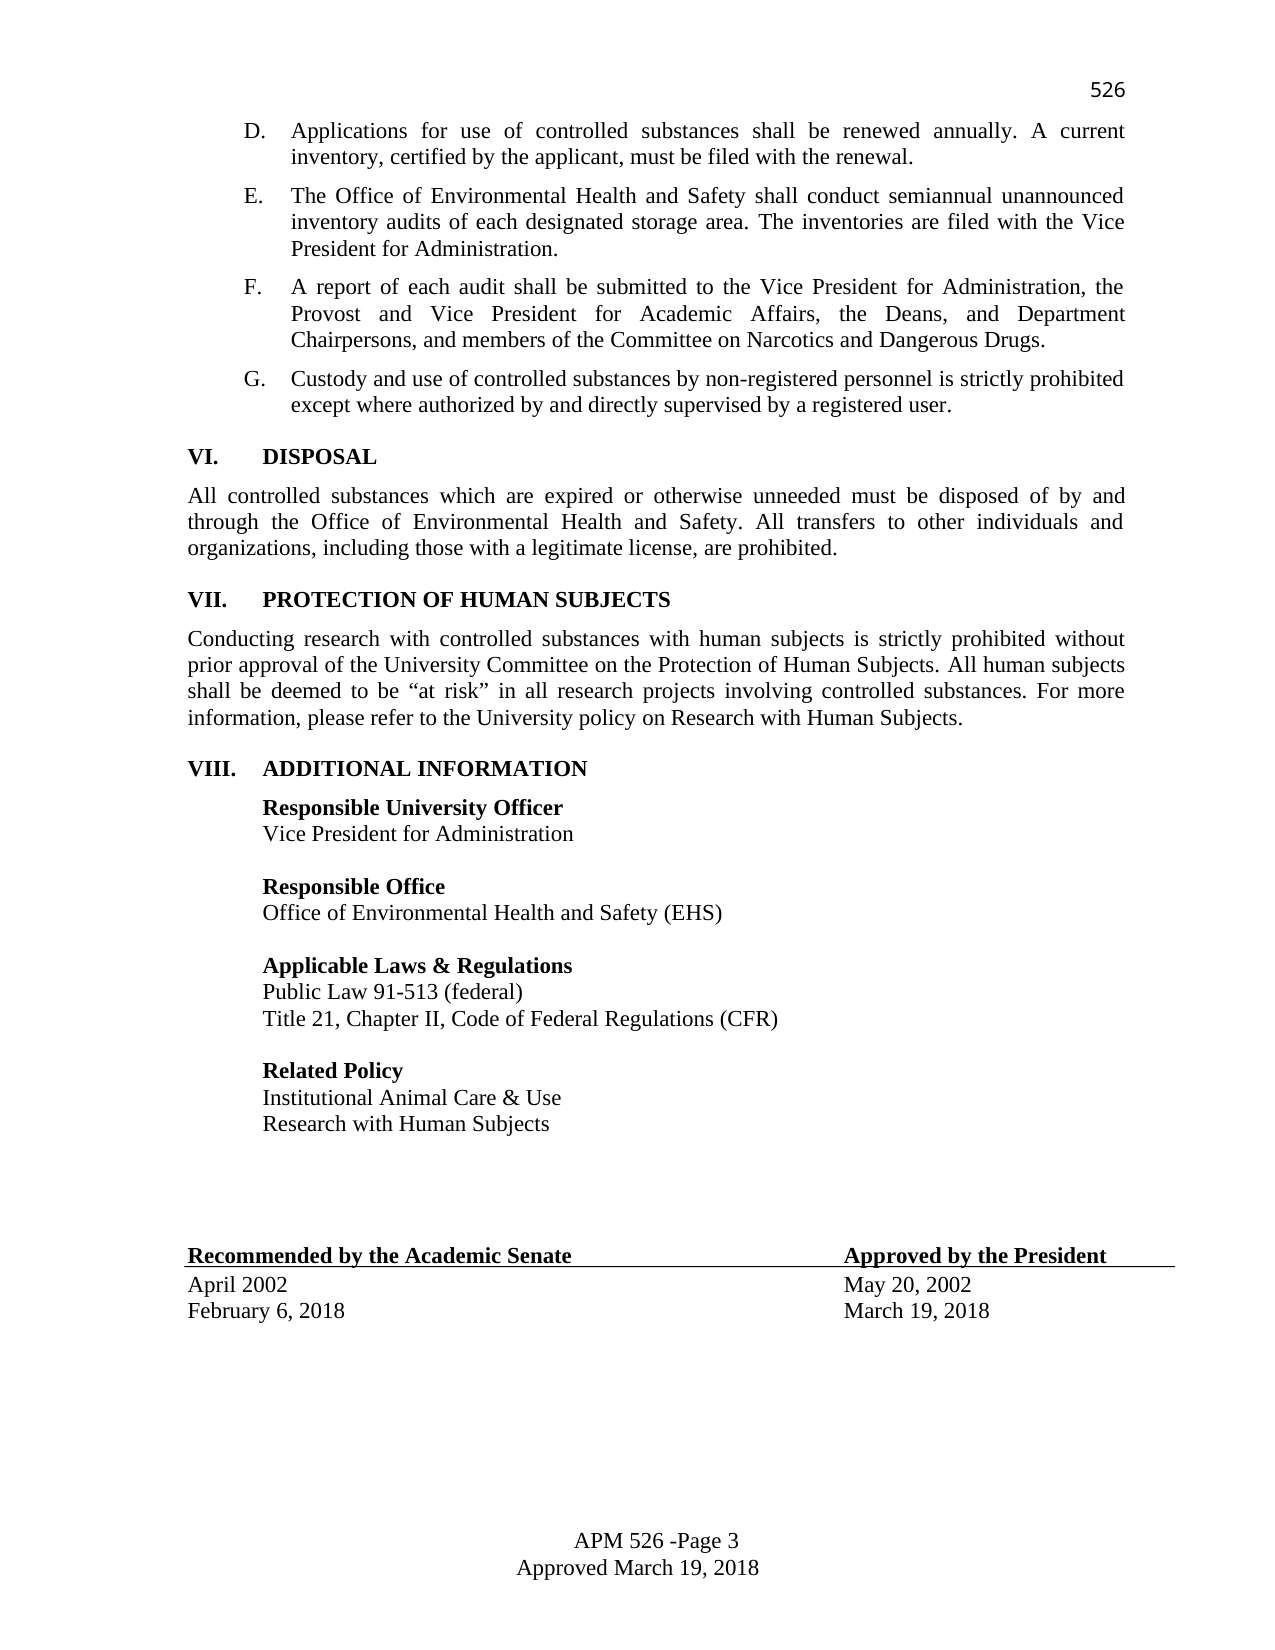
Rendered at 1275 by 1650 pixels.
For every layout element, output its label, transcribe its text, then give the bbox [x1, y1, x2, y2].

text Conducting research with controlled substances with human subjects is strictly prohibited without prior approval of the University Committee on the Protection of Human Subjects. All human subjects shall be deemed to be “at risk” in all research projects involving controlled substances. For more information, please refer to the University policy on Research with Human Subjects. [187, 625, 1125, 730]
list The Office of Environmental Health and Safety shall conduct semiannual unannounced inventory audits of each designated storage area. The inventories are filed with the Vice President for Administration. [244, 182, 1125, 261]
list A report of each audit shall be submitted to the Vice President for Administration, the Provost and Vice President for Academic Affairs, the Deans, and Department Chairpersons, and members of the Committee on Narcotics and Dangerous Drugs. [244, 273, 1125, 352]
text All controlled substances which are expired or otherwise unneeded must be disposed of by and through the Office of Environmental Health and Safety. All transfers to other individuals and organizations, including those with a legitimate license, are prohibited. [187, 482, 1125, 561]
text February 6, 2018 March 19, 2018 [187, 1298, 1137, 1324]
text Institutional Animal Care & Use Research with Human Subjects [262, 1084, 564, 1136]
subtitle Applicable Laws & Regulations [262, 952, 1137, 978]
subtitle PROTECTION OF HUMAN SUBJECTS [187, 586, 1137, 612]
subtitle Responsible Office [262, 873, 1137, 899]
text Vice President for Administration [262, 820, 1137, 847]
subtitle ADDITIONAL INFORMATION Responsible University Officer [187, 743, 588, 820]
subtitle Recommended by the Academic Senate Approved by the President [187, 1242, 1137, 1266]
text Approved March 19, 2018 [233, 1554, 1042, 1580]
text APM 526 -Page 3 [270, 1527, 1042, 1554]
list Applications for use of controlled substances shall be renewed annually. A current inventory, certified by the applicant, must be filed with the renewal. [244, 117, 1125, 169]
text Public Law 91-513 (federal) [262, 978, 1137, 1004]
text 526 [137, 75, 1125, 103]
list Custody and use of controlled substances by non-registered personnel is strictly prohibited except where authorized by and directly supervised by a registered user. [244, 365, 1125, 418]
text Title 21, Chapter II, Code of Federal Regulations (CFR) [262, 1004, 1137, 1031]
text April 2002 May 20, 2002 [187, 1271, 1137, 1298]
text Office of Environmental Health and Safety (EHS) [262, 899, 1137, 926]
subtitle Related Policy [262, 1057, 1137, 1084]
subtitle DISPOSAL [187, 443, 1137, 469]
